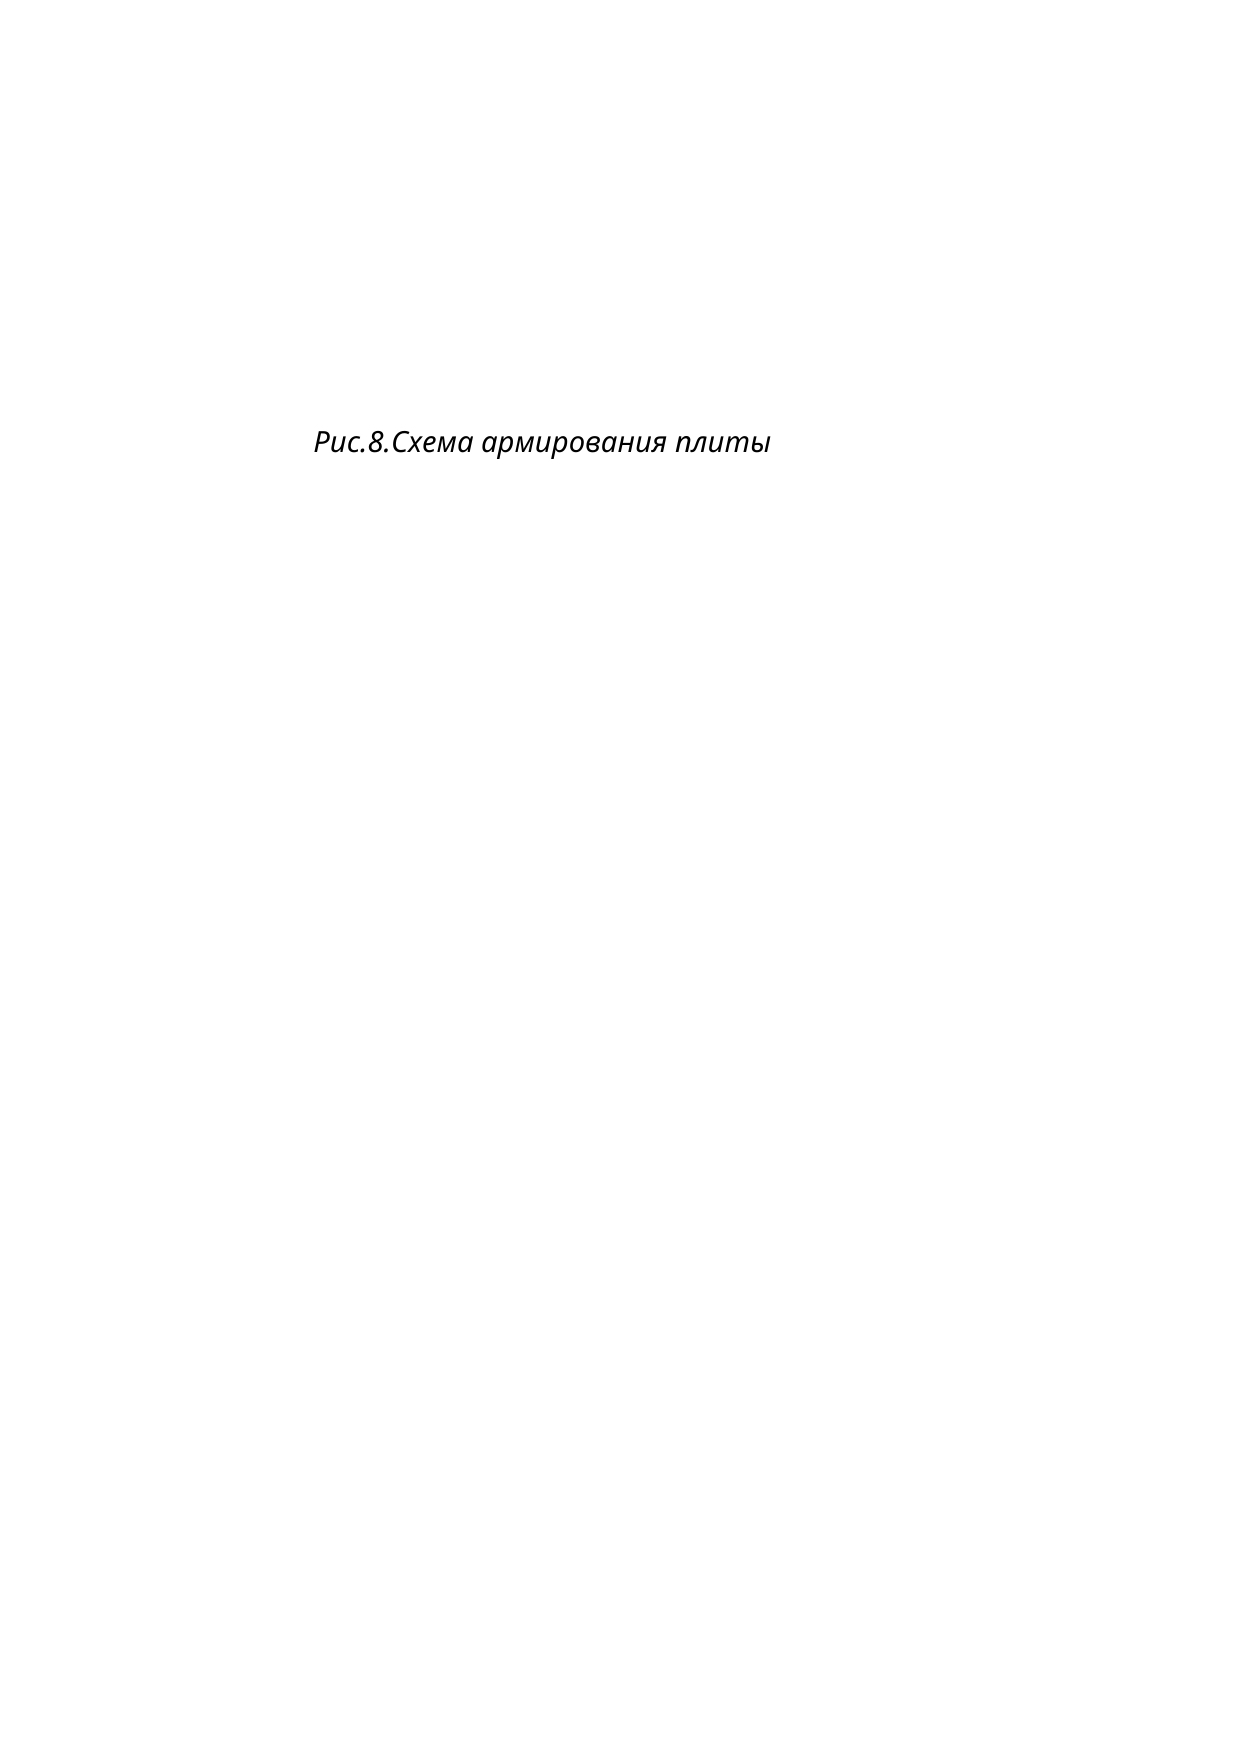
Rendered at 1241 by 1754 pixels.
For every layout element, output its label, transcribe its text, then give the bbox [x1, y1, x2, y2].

text Рис.8.Схема армирования плиты [94, 421, 1162, 461]
